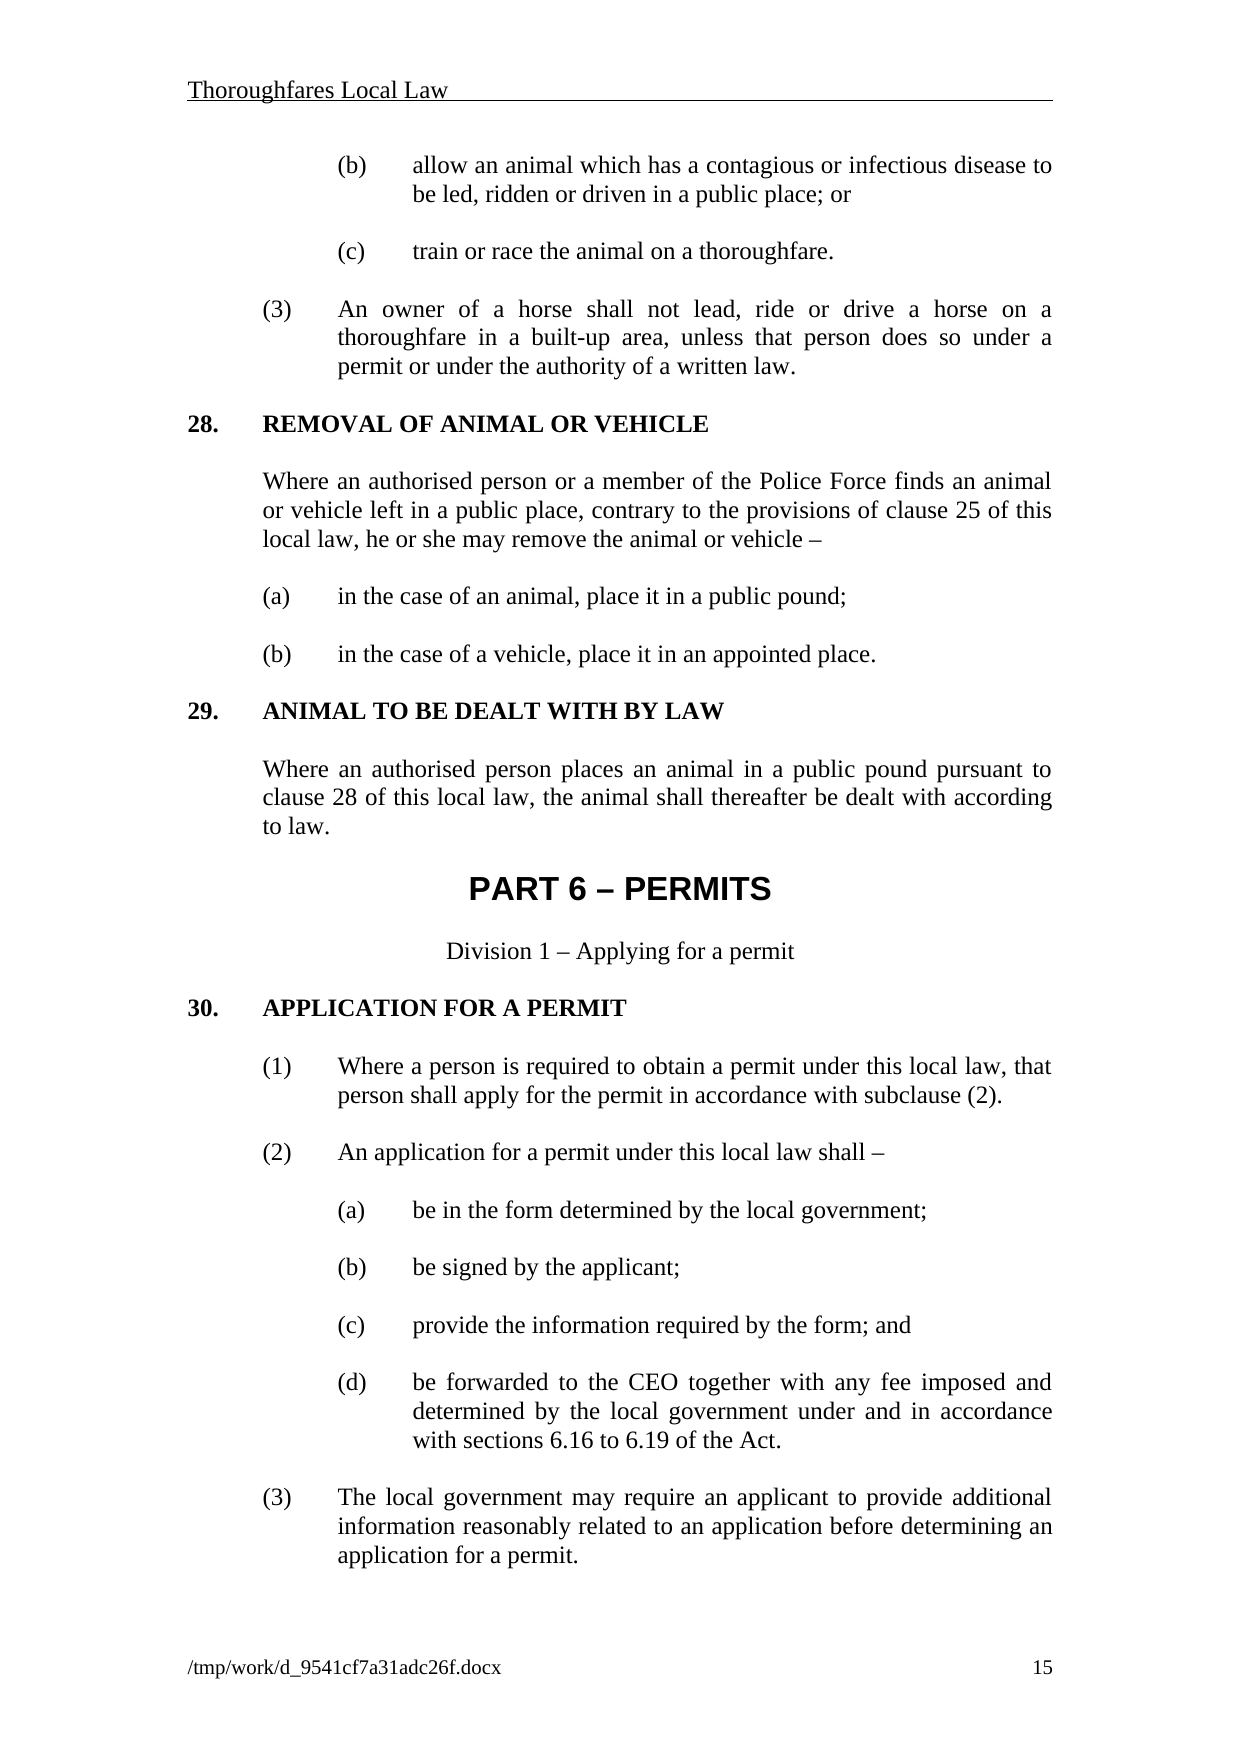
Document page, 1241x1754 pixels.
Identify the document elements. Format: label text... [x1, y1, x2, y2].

list be signed by the applicant; [337, 1252, 1053, 1281]
subtitle 30. Application for a permit [187, 993, 1053, 1022]
list train or race the animal on a thoroughfare. [337, 236, 1053, 265]
list in the case of a vehicle, place it in an appointed place. [262, 639, 1053, 667]
list An application for a permit under this local law shall – [262, 1137, 1053, 1166]
list in the case of an animal, place it in a public pound; [262, 581, 1053, 610]
list Where a person is required to obtain a permit under this local law, that person shall apply for the permit in accordance with subclause (2). [262, 1051, 1053, 1108]
subtitle Division 1 – Applying for a permit [187, 936, 1053, 965]
list allow an animal which has a contagious or infectious disease to be led, ridden or driven in a public place; or [337, 150, 1053, 207]
subtitle PART 6 – PERMITS [187, 869, 1053, 907]
list be in the form determined by the local government; [337, 1195, 1053, 1223]
subtitle 29. Animal to be dealt with by law [187, 696, 1053, 725]
list provide the information required by the form; and [337, 1310, 1053, 1338]
text Where an authorised person places an animal in a public pound pursuant to clause 28 of this local law, the animal shall thereafter be dealt with according to law. [262, 754, 1053, 840]
list An owner of a horse shall not lead, ride or drive a horse on a thoroughfare in a built-up area, unless that person does so under a permit or under the authority of a written law. [262, 294, 1053, 380]
text Where an authorised person or a member of the Police Force finds an animal or vehicle left in a public place, contrary to the provisions of clause 25 of this local law, he or she may remove the animal or vehicle – [262, 466, 1053, 552]
subtitle 28. Removal of animal or vehicle [187, 409, 1053, 437]
list The local government may require an applicant to provide additional information reasonably related to an application before determining an application for a permit. [262, 1482, 1053, 1568]
list be forwarded to the CEO together with any fee imposed and determined by the local government under and in accordance with sections 6.16 to 6.19 of the Act. [337, 1367, 1053, 1453]
